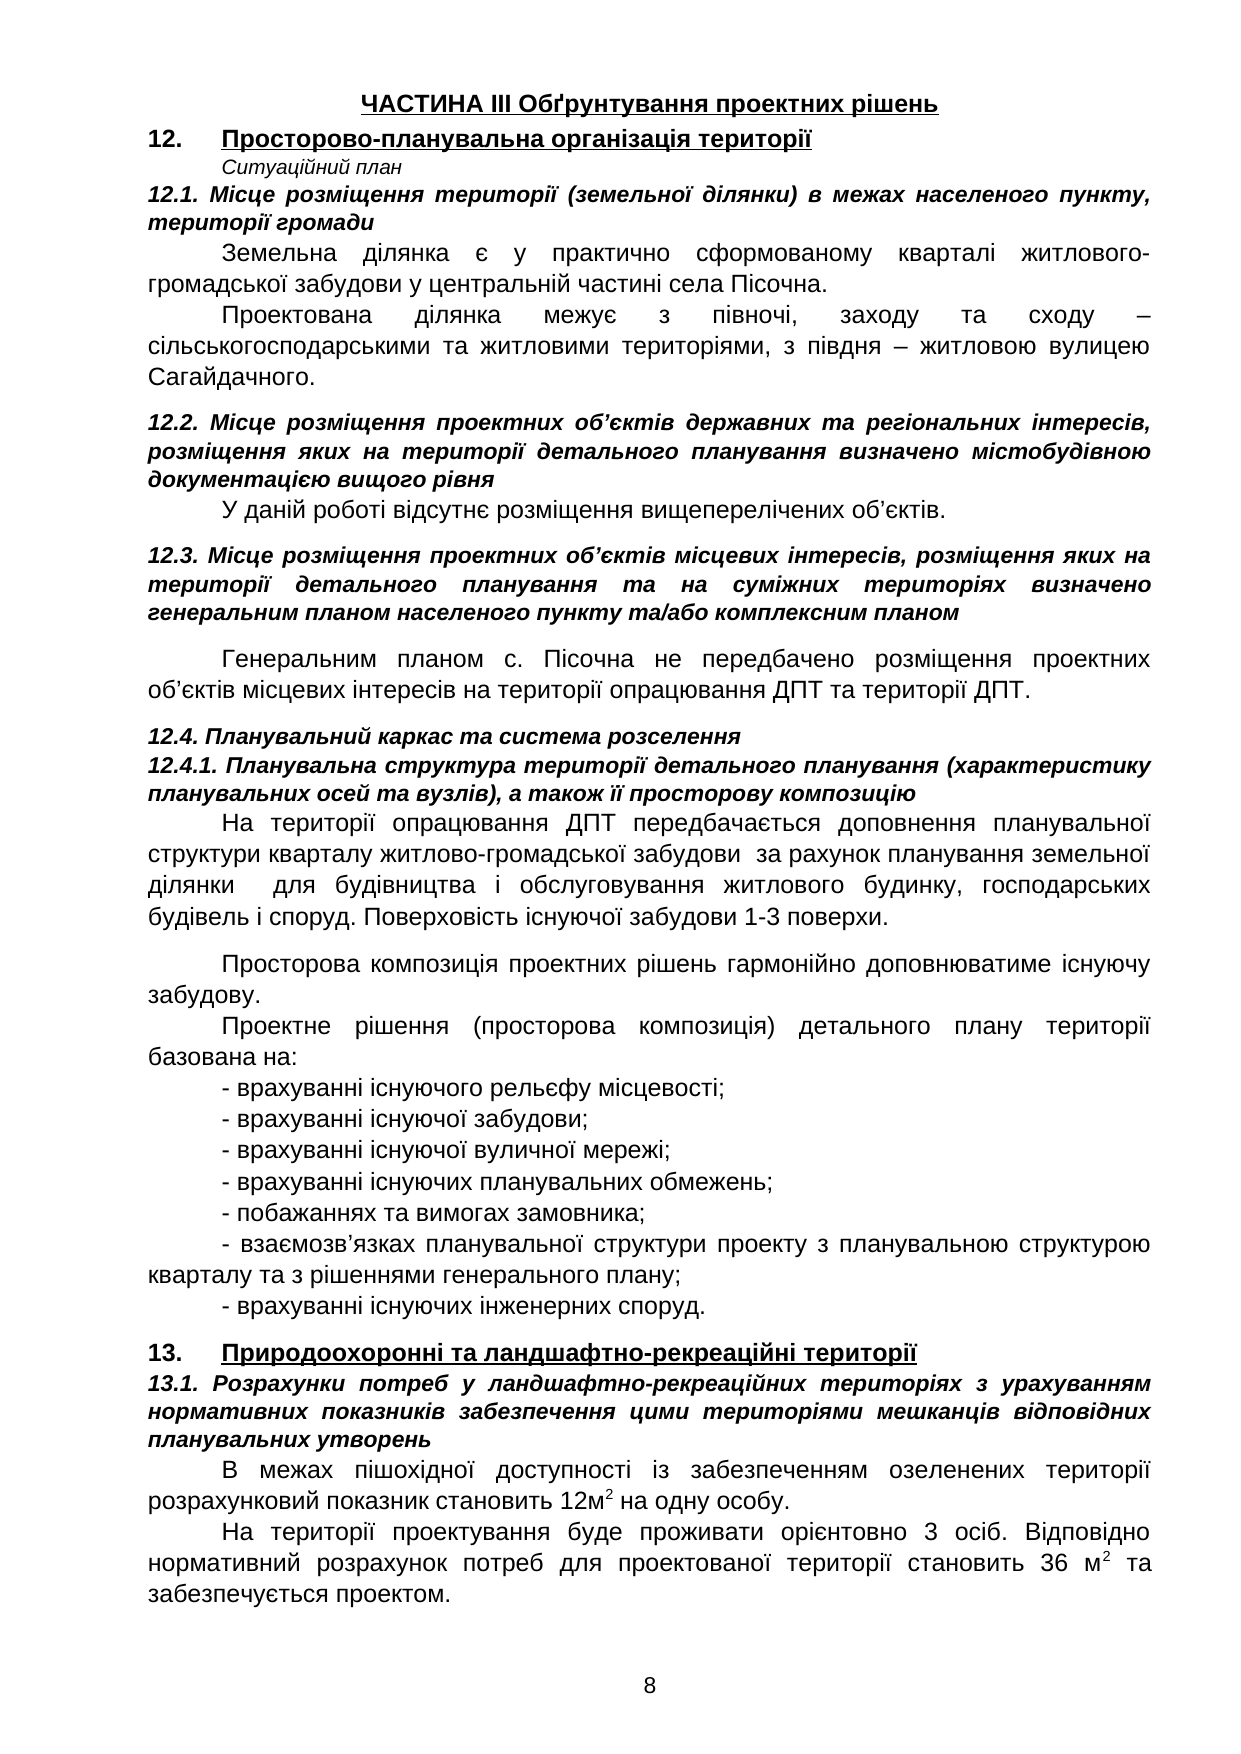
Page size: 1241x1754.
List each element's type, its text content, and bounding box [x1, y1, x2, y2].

text - врахуванні існуючих інженерних споруд. [148, 1291, 1152, 1319]
subtitle 12.2. Місце розміщення проектних об’єктів державних та регіональних інтересів, розміщення яких на території детального планування визначено містобудівною документацією вищого рівня [148, 409, 1152, 493]
subtitle 12.3. Місце розміщення проектних об’єктів місцевих інтересів, розміщення яких на території детального планування та на суміжних територіях визначено генеральним планом населеного пункту та/або комплексним планом [148, 542, 1152, 626]
text У даній роботі відсутнє розміщення вищеперелічених об’єктів. [148, 495, 1152, 523]
subtitle Ситуаційний план [148, 155, 1152, 179]
subtitle ЧАСТИНА ІІІ Обґрунтування проектних рішень [148, 88, 1152, 117]
text Проектована ділянка межує з півночі, заходу та сходу – сільськогосподарськими та житловими територіями, з півдня – житловою вулицею Сагайдачного. [148, 299, 1152, 390]
text - врахуванні існуючих планувальних обмежень; [148, 1167, 1152, 1195]
text - врахуванні існуючого рельєфу місцевості; [148, 1073, 1152, 1102]
text - врахуванні існуючої вуличної мережі; [148, 1136, 1152, 1164]
text - побажаннях та вимогах замовника; [148, 1198, 1152, 1226]
text Генеральним планом с. Пісочна не передбачено розміщення проектних об’єктів місцевих інтересів на території опрацювання ДПТ та території ДПТ. [148, 644, 1152, 704]
text - врахуванні існуючої забудови; [148, 1104, 1152, 1133]
subtitle Просторово-планувальна організація території [148, 124, 1152, 152]
text Земельна ділянка є у практично сформованому кварталі житлового-громадської забудови у центральній частині села Пісочна. [148, 237, 1152, 297]
text Просторова композиція проектних рішень гармонійно доповнюватиме існуючу забудову. [148, 949, 1152, 1009]
text В межах пішохідної доступності із забезпеченням озеленених території розрахунковий показник становить 12м2 на одну особу. [148, 1455, 1152, 1514]
subtitle 12.4. Планувальний каркас та система розселення [148, 723, 1152, 749]
subtitle 13.1. Розрахунки потреб у ландшафтно-рекреаційних територіях з урахуванням нормативних показників забезпечення цими територіями мешканців відповідних планувальних утворень [148, 1369, 1152, 1453]
subtitle 12.1. Місце розміщення території (земельної ділянки) в межах населеного пункту, території громади [148, 181, 1152, 235]
subtitle Природоохоронні та ландшафтно-рекреаційні території [148, 1338, 1152, 1367]
text Проектне рішення (просторова композиція) детального плану території базована на: [148, 1011, 1152, 1071]
text На території опрацювання ДПТ передбачається доповнення планувальної структури кварталу житлово-громадської забудови за рахунок планування земельної ділянки для будівництва і обслуговування житлового будинку, господарських будівель і споруд. Поверховість існуючої забудови 1-3 поверхи. [148, 808, 1152, 930]
text - взаємозв’язках планувальної структури проекту з планувальною структурою кварталу та з рішеннями генерального плану; [148, 1229, 1152, 1288]
subtitle 12.4.1. Планувальна структура території детального планування (характеристику планувальних осей та вузлів), а також її просторову композицію [148, 752, 1152, 806]
text На території проектування буде проживати орієнтовно 3 осіб. Відповідно нормативний розрахунок потреб для проектованої території становить 36 м2 та забезпечується проектом. [148, 1517, 1152, 1608]
